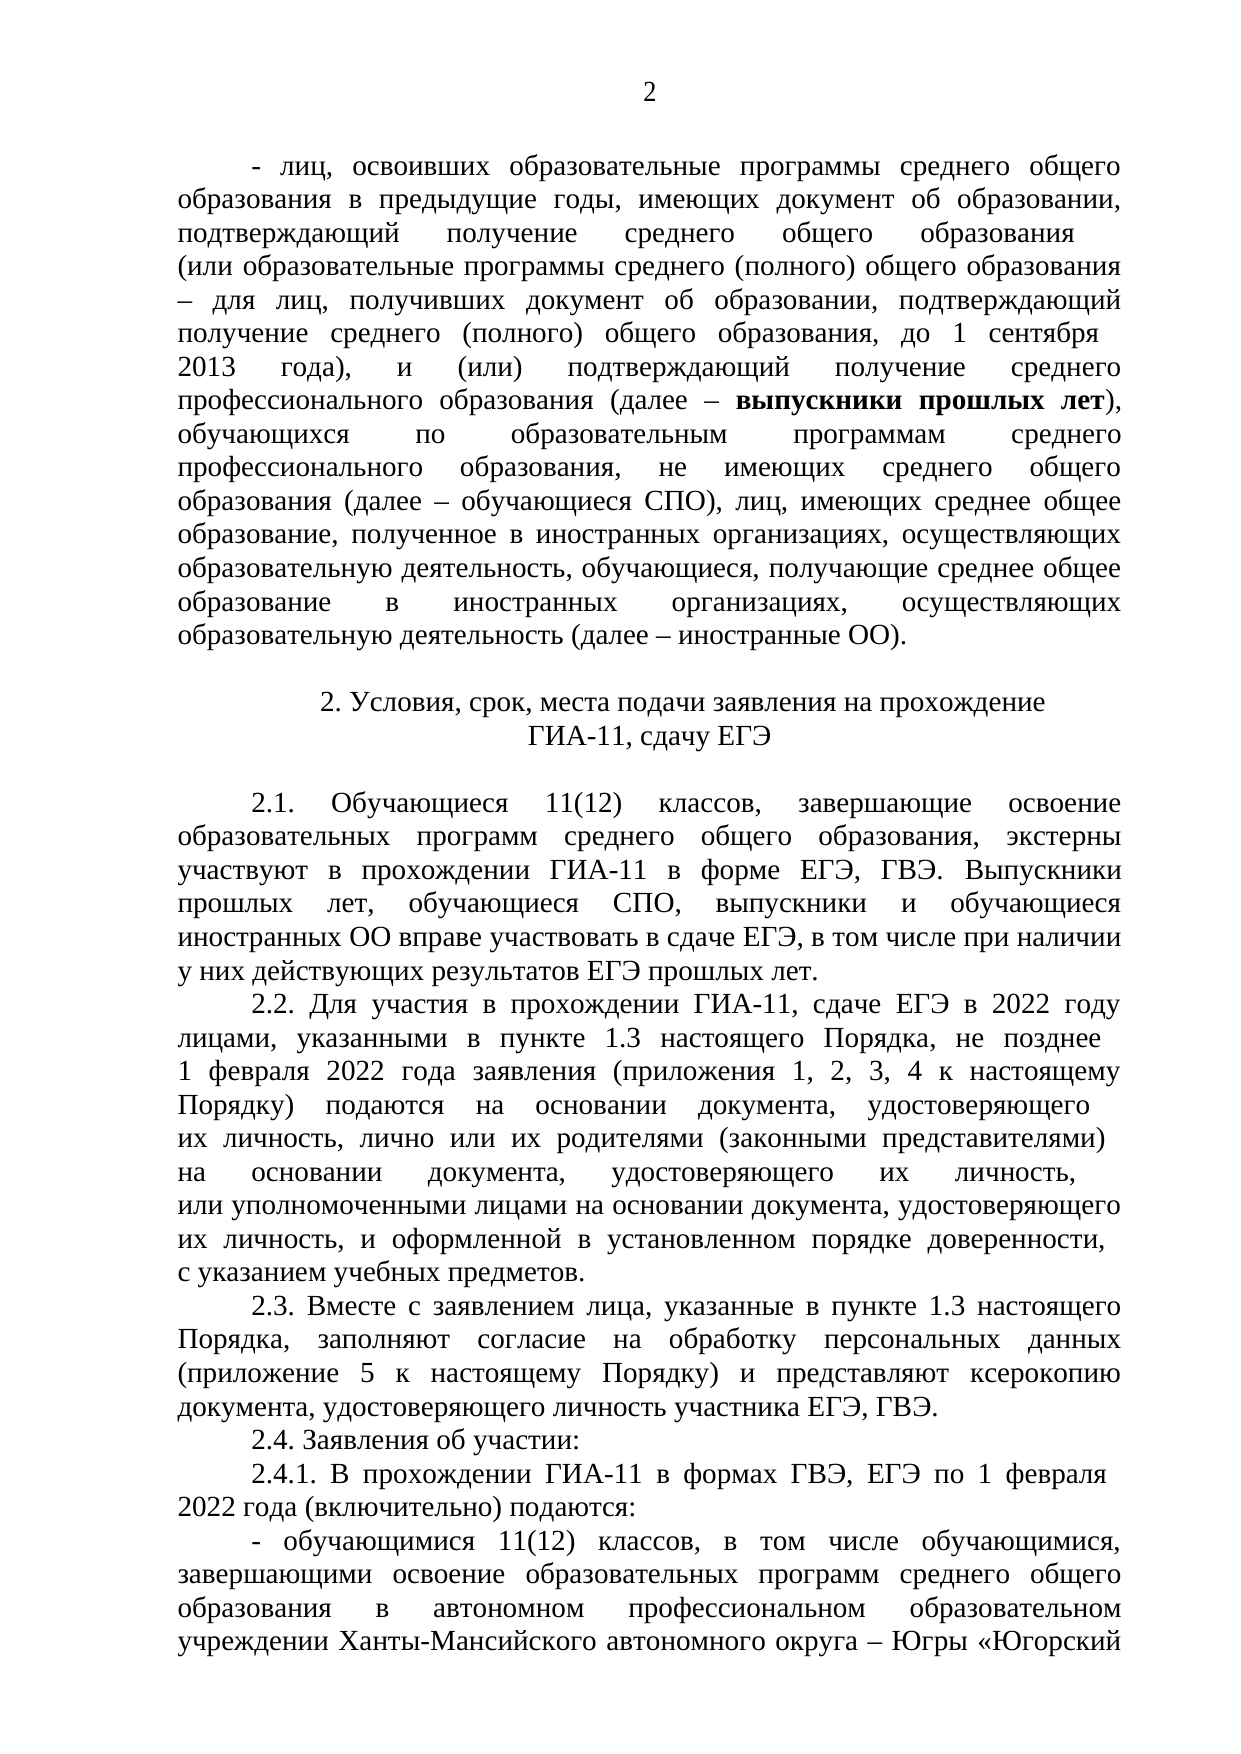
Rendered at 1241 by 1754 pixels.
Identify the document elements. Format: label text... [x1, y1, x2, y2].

text 2.2. Для участия в прохождении ГИА-11, сдаче ЕГЭ в 2022 году лицами, указанными в пункте 1.3 настоящего Порядка, не позднее 1 февраля 2022 года заявления (приложения 1, 2, 3, 4 к настоящему Порядку) подаются на основании документа, удостоверяющего их личность, лично или их родителями (законными представителями) на основании документа, удостоверяющего их личность, или уполномоченными лицами на основании документа, удостоверяющего их личность, и оформленной в установленном порядке доверенности, с указанием учебных предметов. [177, 986, 1122, 1288]
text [177, 1523, 1122, 1657]
text 2.4. Заявления об участии: [177, 1422, 1122, 1456]
text 2.1. Обучающиеся 11(12) классов, завершающие освоение образовательных программ среднего общего образования, экстерны участвуют в прохождении ГИА-11 в форме ЕГЭ, ГВЭ. Выпускники прошлых лет, обучающиеся СПО, выпускники и обучающиеся иностранных ОО вправе участвовать в сдаче ЕГЭ, в том числе при наличии у них действующих результатов ЕГЭ прошлых лет. [177, 785, 1122, 986]
text 2. Условия, срок, места подачи заявления на прохождение ГИА-11, сдачу ЕГЭ [177, 684, 1122, 751]
text 2.3. Вместе с заявлением лица, указанные в пункте 1.3 настоящего Порядка, заполняют согласие на обработку персональных данных (приложение 5 к настоящему Порядку) и представляют ксерокопию документа, удостоверяющего личность участника ЕГЭ, ГВЭ. [177, 1288, 1122, 1422]
text 2.4.1. В прохождении ГИА-11 в формах ГВЭ, ЕГЭ по 1 февраля 2022 года (включительно) подаются: [177, 1456, 1122, 1523]
text - лиц, освоивших образовательные программы среднего общего образования в предыдущие годы, имеющих документ об образовании, подтверждающий получение среднего общего образования (или образовательные программы среднего (полного) общего образования – для лиц, получивших документ об образовании, подтверждающий получение среднего (полного) общего образования, до 1 сентября 2013 года), и (или) подтверждающий получение среднего профессионального образования (далее – выпускники прошлых лет), обучающихся по образовательным программам среднего профессионального образования, не имеющих среднего общего образования (далее – обучающиеся СПО), лиц, имеющих среднее общее образование, полученное в иностранных организациях, осуществляющих образовательную деятельность, обучающиеся, получающие среднее общее образование в иностранных организациях, осуществляющих образовательную деятельность (далее – иностранные ОО). [177, 148, 1122, 651]
